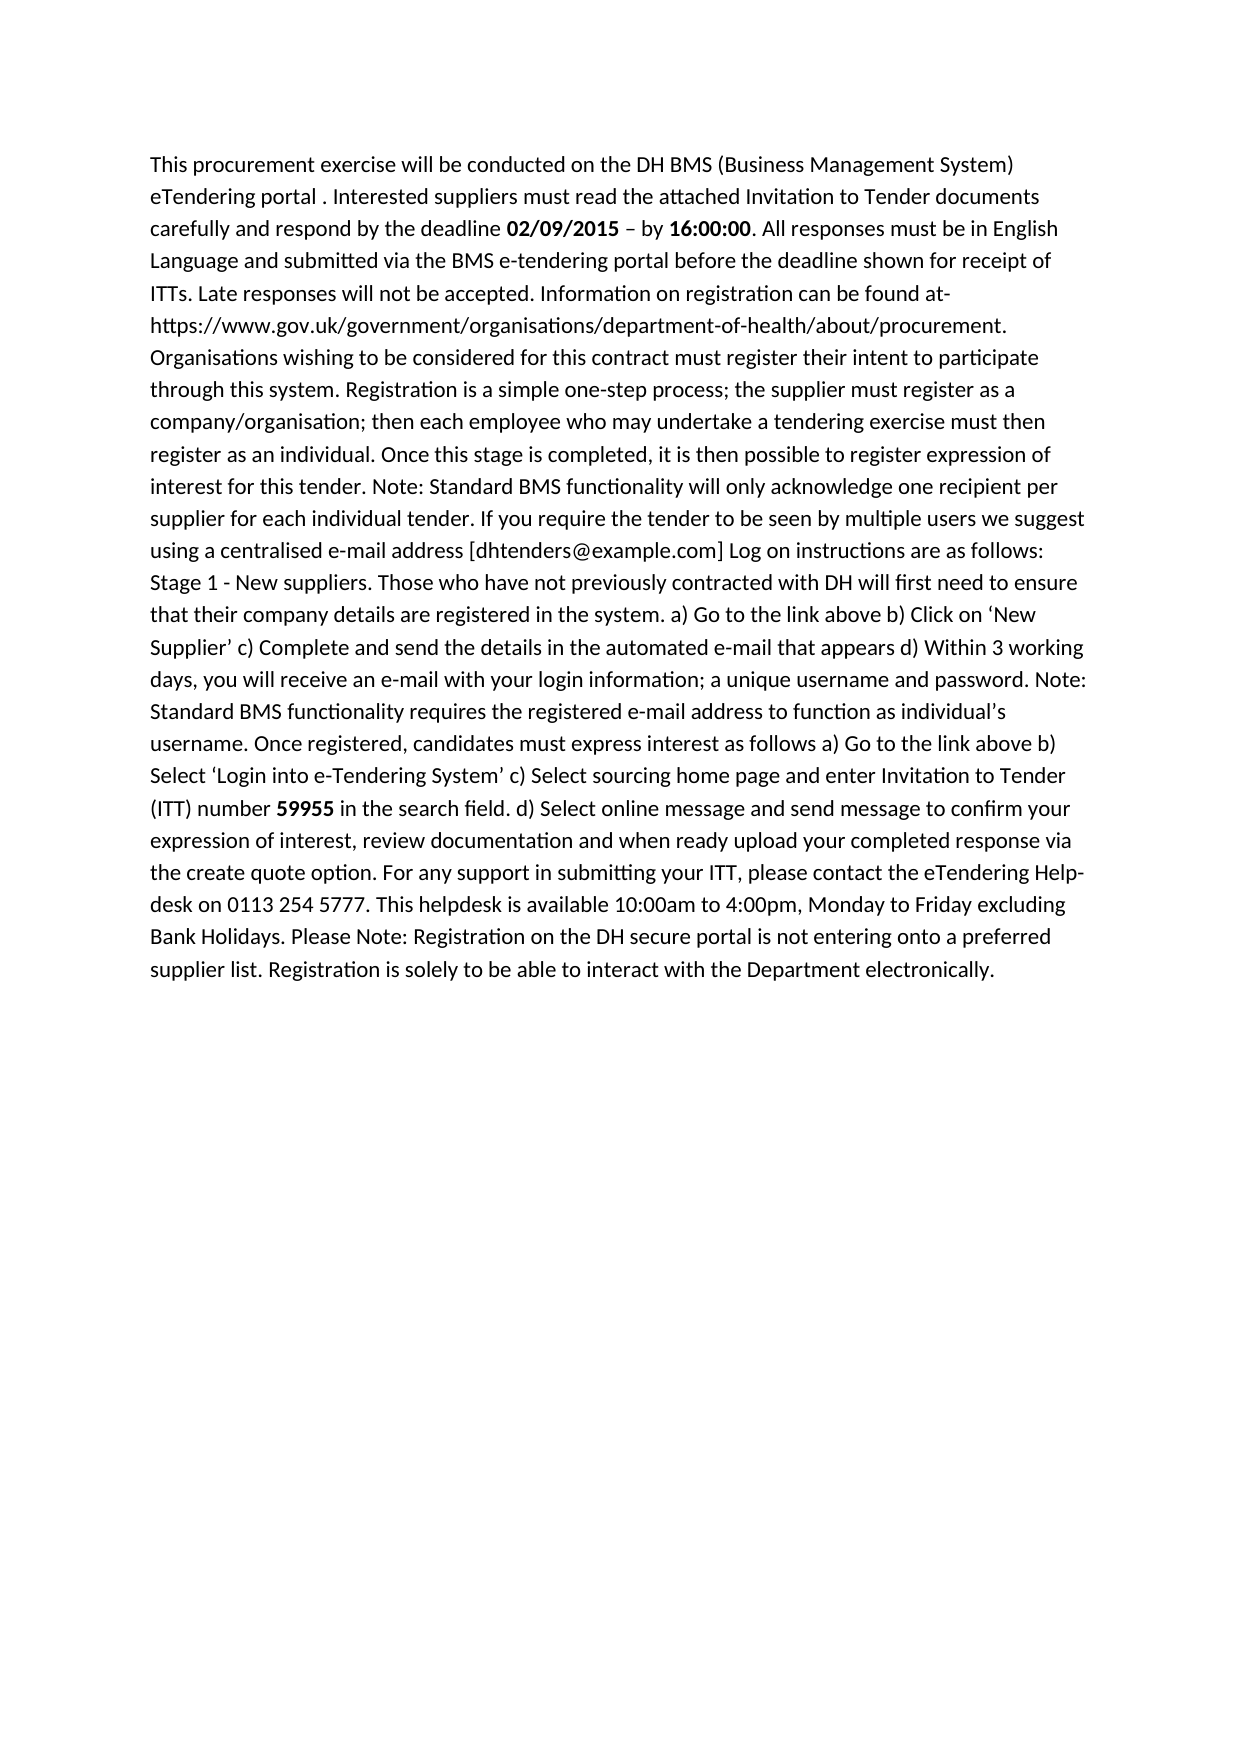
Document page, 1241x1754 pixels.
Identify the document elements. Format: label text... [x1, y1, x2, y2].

text This procurement exercise will be conducted on the DH BMS (Business Management System) eTendering portal . Interested suppliers must read the attached Invitation to Tender documents carefully and respond by the deadline 02/09/2015 – by 16:00:00. All responses must be in English Language and submitted via the BMS e-tendering portal before the deadline shown for receipt of ITTs. Late responses will not be accepted. Information on registration can be found at- https://www.gov.uk/government/organisations/department-of-health/about/procurement. Organisations wishing to be considered for this contract must register their intent to participate through this system. Registration is a simple one-step process; the supplier must register as a company/organisation; then each employee who may undertake a tendering exercise must then register as an individual. Once this stage is completed, it is then possible to register expression of interest for this tender. Note: Standard BMS functionality will only acknowledge one recipient per supplier for each individual tender. If you require the tender to be seen by multiple users we suggest using a centralised e-mail address [dhtenders@example.com] Log on instructions are as follows: Stage 1 - New suppliers. Those who have not previously contracted with DH will first need to ensure that their company details are registered in the system. a) Go to the link above b) Click on ‘New Supplier’ c) Complete and send the details in the automated e-mail that appears d) Within 3 working days, you will receive an e-mail with your login information; a unique username and password. Note: Standard BMS functionality requires the registered e-mail address to function as individual’s username. Once registered, candidates must express interest as follows a) Go to the link above b) Select ‘Login into e-Tendering System’ c) Select sourcing home page and enter Invitation to Tender (ITT) number 59955 in the search field. d) Select online message and send message to confirm your expression of interest, review documentation and when ready upload your completed response via the create quote option. For any support in submitting your ITT, please contact the eTendering Help-desk on 0113 254 5777. This helpdesk is available 10:00am to 4:00pm, Monday to Friday excluding Bank Holidays. Please Note: Registration on the DH secure portal is not entering onto a preferred supplier list. Registration is solely to be able to interact with the Department electronically. [150, 150, 1090, 983]
